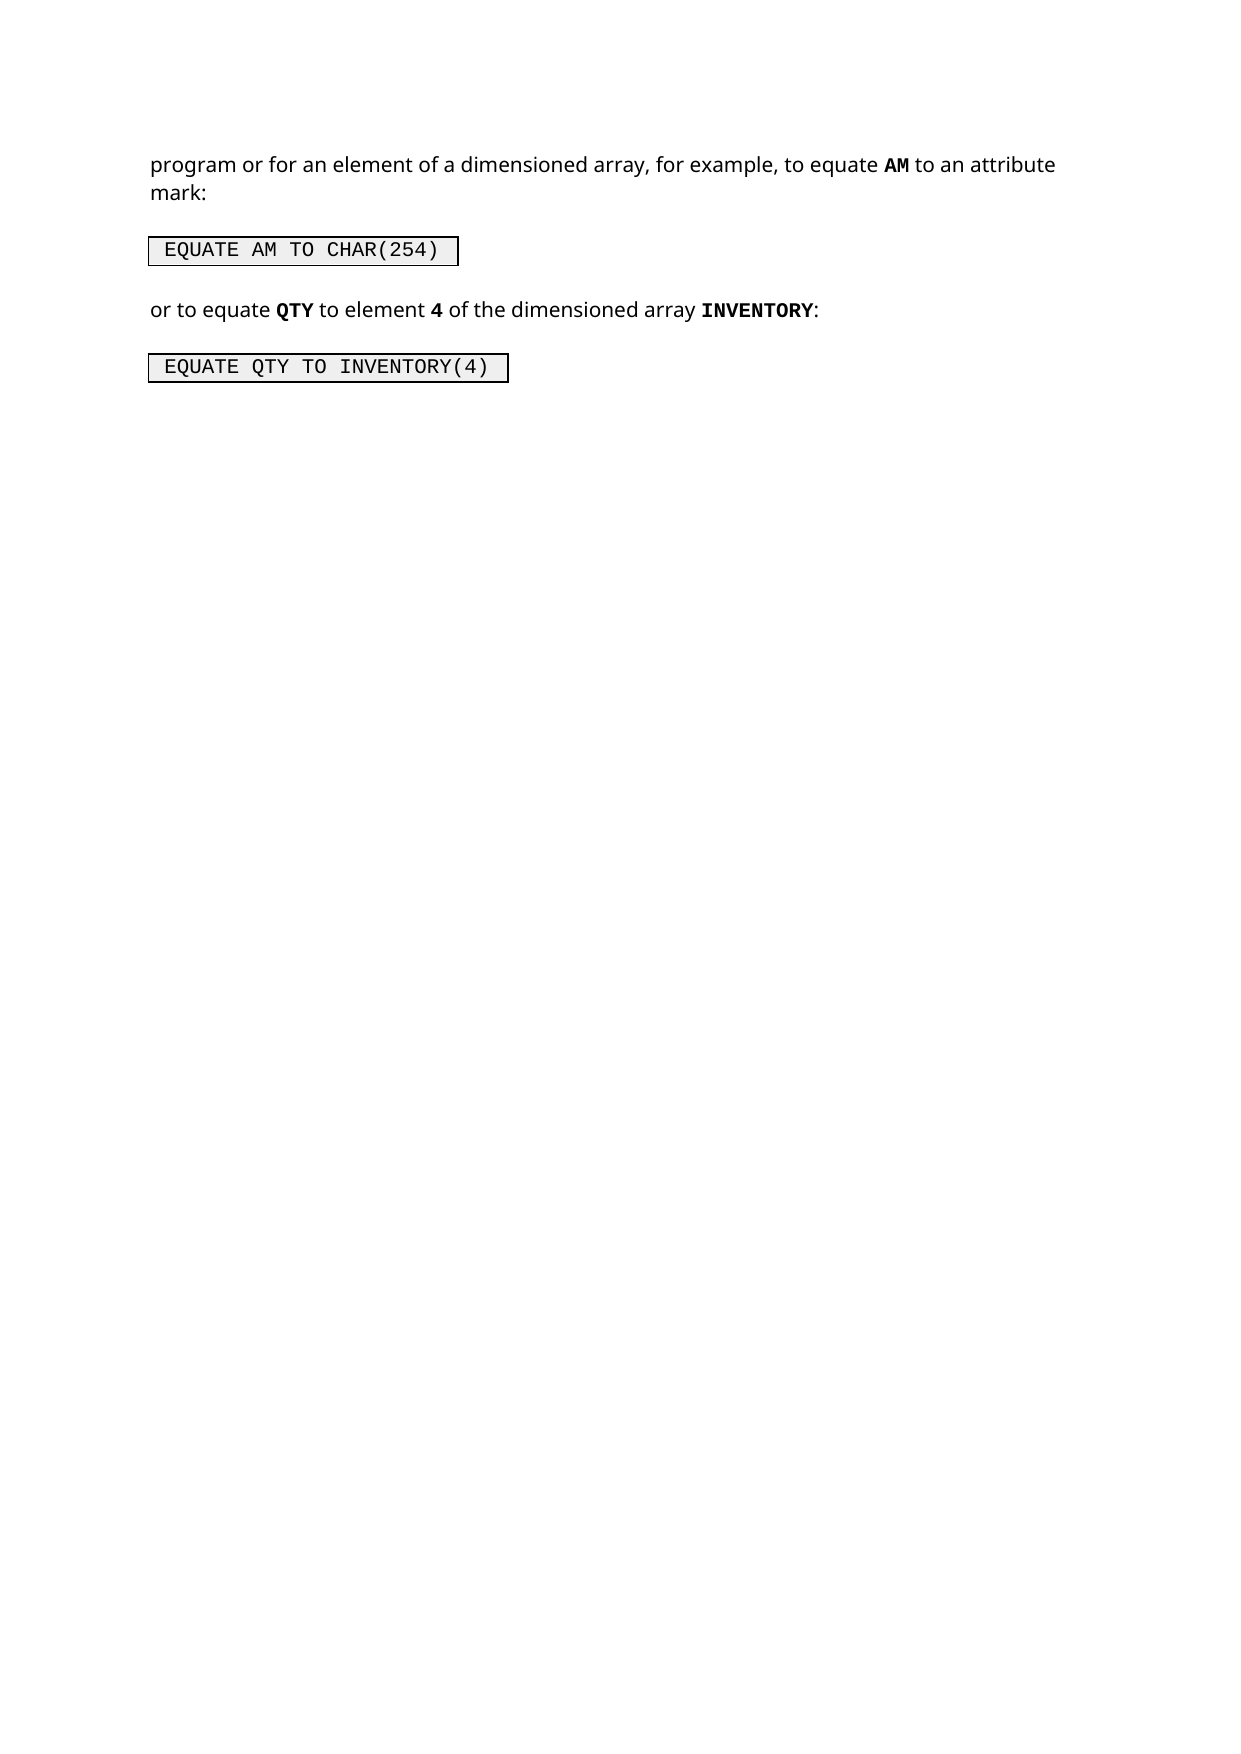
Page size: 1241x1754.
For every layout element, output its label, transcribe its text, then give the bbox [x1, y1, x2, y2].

text or to equate QTY to element 4 of the dimensioned array INVENTORY: [150, 295, 1090, 324]
table_header EQUATE AM TO CHAR(254) [149, 238, 457, 264]
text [150, 150, 1090, 207]
table_header EQUATE QTY TO INVENTORY(4) [149, 355, 507, 381]
